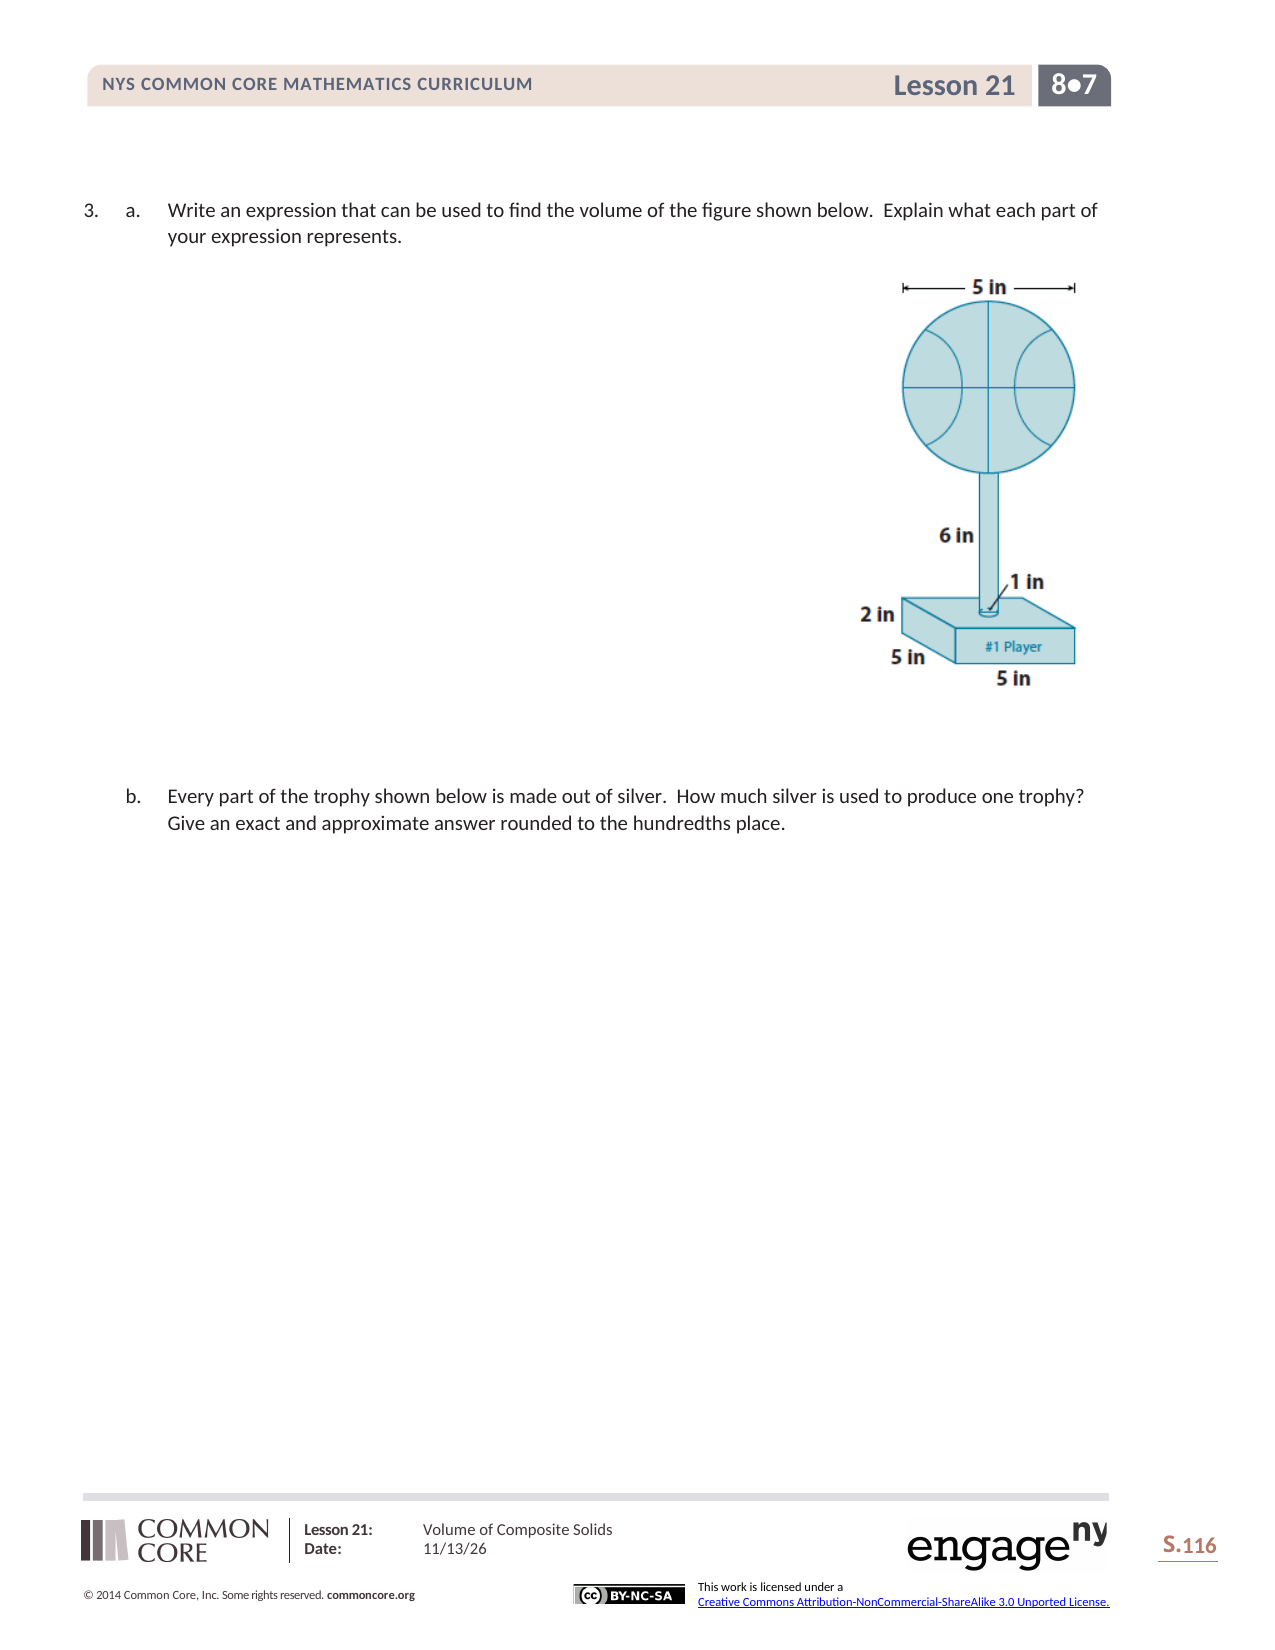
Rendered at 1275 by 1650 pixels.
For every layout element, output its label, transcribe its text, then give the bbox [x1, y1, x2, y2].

picture [906, 1518, 1107, 1573]
picture [572, 1584, 685, 1604]
picture [835, 263, 1129, 704]
text a. Write an expression that can be used to find the volume of the figure shown below. Explain what each part of [83, 197, 1108, 222]
picture [81, 1517, 269, 1562]
list Every part of the trophy shown below is made out of silver. How much silver is used to produce one trophy? Give an exact and approximate answer rounded to the hundredths place. [125, 783, 1108, 835]
list your expression represents. [121, 223, 1108, 249]
